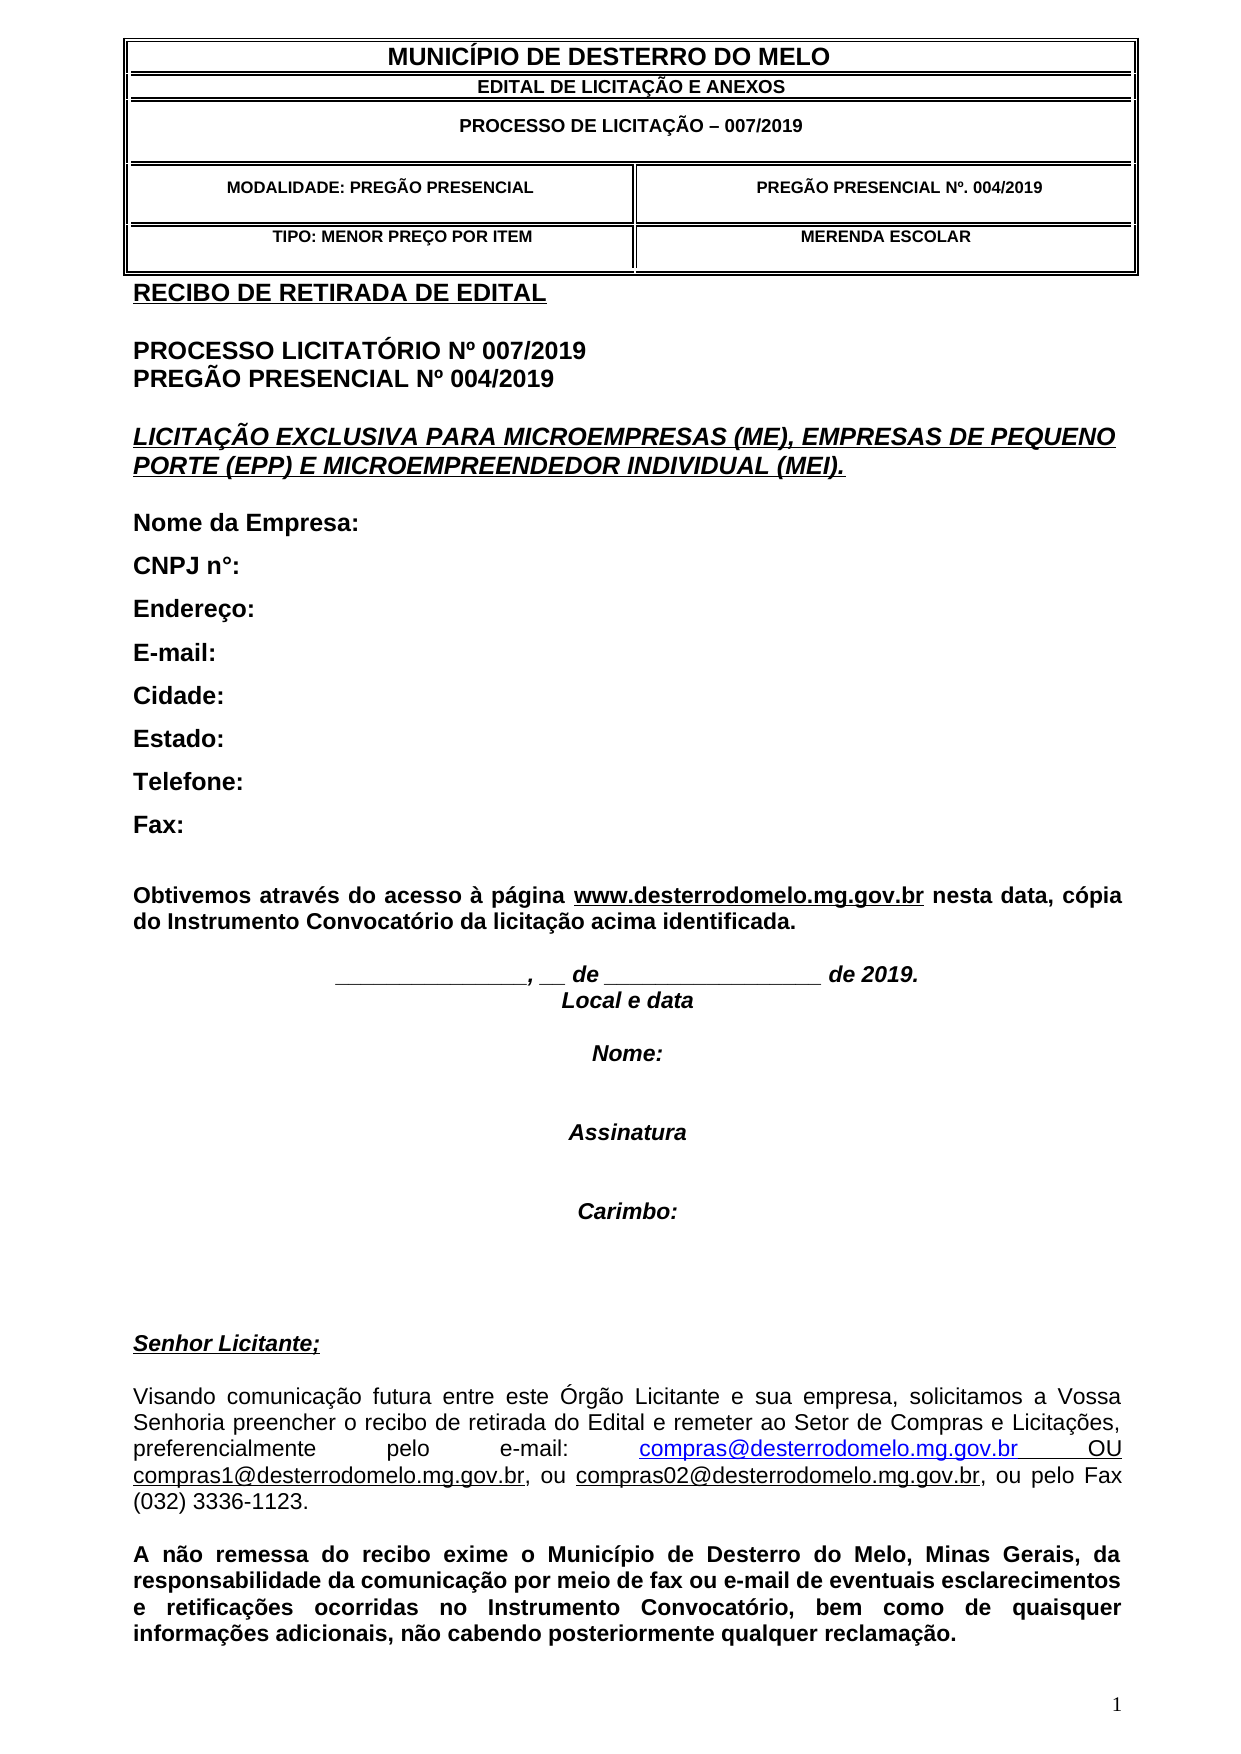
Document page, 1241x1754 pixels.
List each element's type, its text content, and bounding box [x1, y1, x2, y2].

text Visando comunicação futura entre este Órgão Licitante e sua empresa, solicitamos a Vossa Senhoria preencher o recibo de retirada do Edital e remeter ao Setor de Compras e Licitações, preferencialmente pelo e-mail: compras@desterrodomelo.mg.gov.br OU compras1@desterrodomelo.mg.gov.br, ou compras02@desterrodomelo.mg.gov.br, ou pelo Fax (032) 3336-1123. [133, 1383, 1122, 1514]
text Carimbo: [133, 1198, 1122, 1224]
text Obtivemos através do acesso à página www.desterrodomelo.mg.gov.br nesta data, cópia do Instrumento Convocatório da licitação acima identificada. [133, 882, 1122, 935]
text Local e data [133, 987, 1122, 1014]
text _______________, __ de _________________ de 2019. [133, 961, 1122, 987]
text Nome: [133, 1040, 1122, 1066]
text PROCESSO LICITATÓRIO Nº 007/2019 [133, 336, 1122, 364]
text Cidade: [133, 681, 1122, 709]
text Estado: [133, 724, 1122, 753]
text Nome da Empresa: [133, 508, 1122, 537]
text CNPJ n°: [133, 551, 1122, 580]
text Fax: [133, 810, 1122, 839]
text Telefone: [133, 767, 1122, 796]
text Endereço: [133, 594, 1122, 623]
text A não remessa do recibo exime o Município de Desterro do Melo, Minas Gerais, da responsabilidade da comunicação por meio de fax ou e-mail de eventuais esclarecimentos e retificações ocorridas no Instrumento Convocatório, bem como de quaisquer informações adicionais, não cabendo posteriormente qualquer reclamação. [133, 1541, 1122, 1646]
text E-mail: [133, 638, 1122, 666]
text RECIBO DE RETIRADA DE EDITAL [133, 278, 1122, 307]
text Senhor Licitante; [133, 1330, 1122, 1356]
text Assinatura [133, 1119, 1122, 1146]
text LICITAÇÃO EXCLUSIVA PARA MICROEMPRESAS (ME), EMPRESAS DE PEQUENO PORTE (EPP) E MICROEMPREENDEDOR INDIVIDUAL (MEI). [133, 422, 1122, 479]
text PREGÃO PRESENCIAL Nº 004/2019 [133, 364, 1122, 393]
